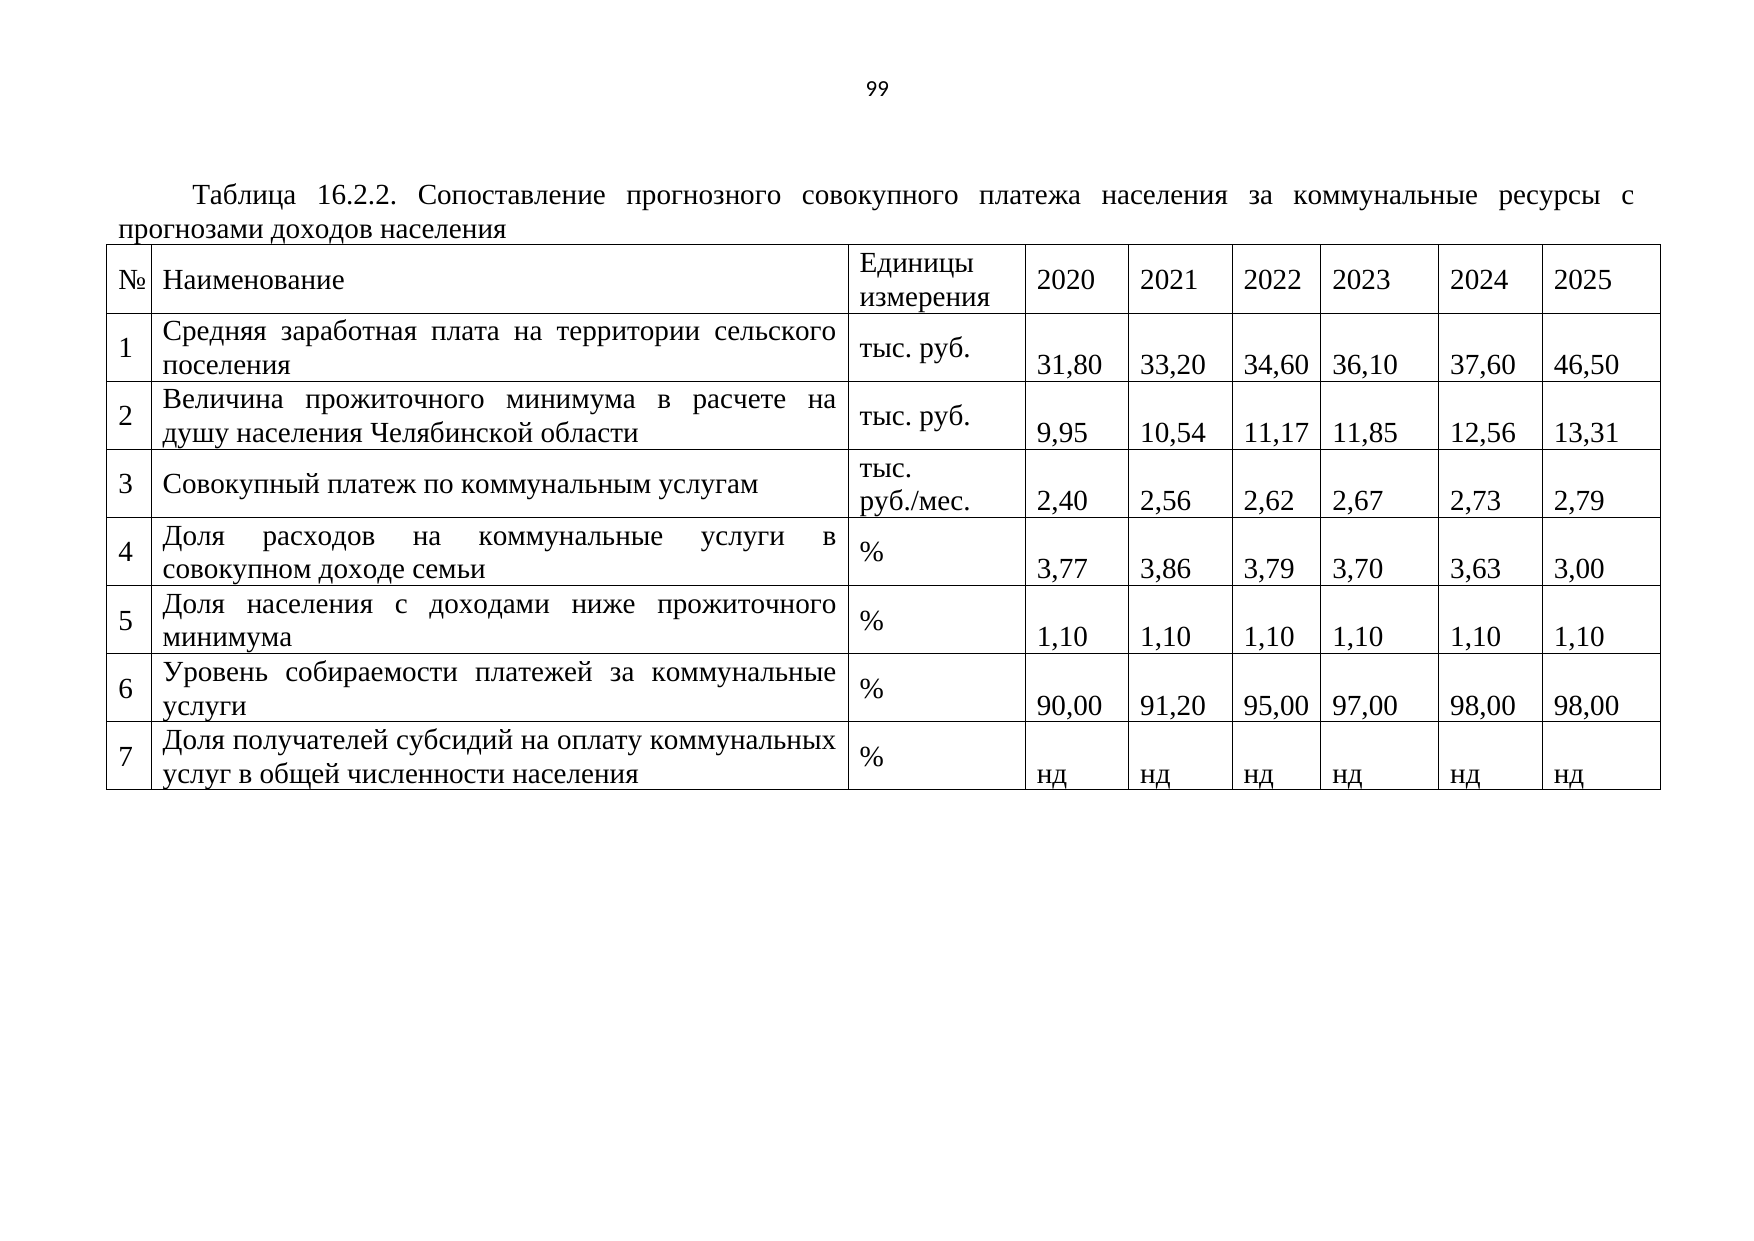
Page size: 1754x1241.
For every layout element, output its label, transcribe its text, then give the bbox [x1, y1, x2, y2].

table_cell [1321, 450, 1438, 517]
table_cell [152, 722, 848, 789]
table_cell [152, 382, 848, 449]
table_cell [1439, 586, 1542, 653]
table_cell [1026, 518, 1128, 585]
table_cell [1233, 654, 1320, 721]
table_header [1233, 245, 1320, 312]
text Таблица 16.2.2. Сопоставление прогнозного совокупного платежа населения за коммунальные ресурсы с прогнозами доходов населения [118, 177, 1636, 244]
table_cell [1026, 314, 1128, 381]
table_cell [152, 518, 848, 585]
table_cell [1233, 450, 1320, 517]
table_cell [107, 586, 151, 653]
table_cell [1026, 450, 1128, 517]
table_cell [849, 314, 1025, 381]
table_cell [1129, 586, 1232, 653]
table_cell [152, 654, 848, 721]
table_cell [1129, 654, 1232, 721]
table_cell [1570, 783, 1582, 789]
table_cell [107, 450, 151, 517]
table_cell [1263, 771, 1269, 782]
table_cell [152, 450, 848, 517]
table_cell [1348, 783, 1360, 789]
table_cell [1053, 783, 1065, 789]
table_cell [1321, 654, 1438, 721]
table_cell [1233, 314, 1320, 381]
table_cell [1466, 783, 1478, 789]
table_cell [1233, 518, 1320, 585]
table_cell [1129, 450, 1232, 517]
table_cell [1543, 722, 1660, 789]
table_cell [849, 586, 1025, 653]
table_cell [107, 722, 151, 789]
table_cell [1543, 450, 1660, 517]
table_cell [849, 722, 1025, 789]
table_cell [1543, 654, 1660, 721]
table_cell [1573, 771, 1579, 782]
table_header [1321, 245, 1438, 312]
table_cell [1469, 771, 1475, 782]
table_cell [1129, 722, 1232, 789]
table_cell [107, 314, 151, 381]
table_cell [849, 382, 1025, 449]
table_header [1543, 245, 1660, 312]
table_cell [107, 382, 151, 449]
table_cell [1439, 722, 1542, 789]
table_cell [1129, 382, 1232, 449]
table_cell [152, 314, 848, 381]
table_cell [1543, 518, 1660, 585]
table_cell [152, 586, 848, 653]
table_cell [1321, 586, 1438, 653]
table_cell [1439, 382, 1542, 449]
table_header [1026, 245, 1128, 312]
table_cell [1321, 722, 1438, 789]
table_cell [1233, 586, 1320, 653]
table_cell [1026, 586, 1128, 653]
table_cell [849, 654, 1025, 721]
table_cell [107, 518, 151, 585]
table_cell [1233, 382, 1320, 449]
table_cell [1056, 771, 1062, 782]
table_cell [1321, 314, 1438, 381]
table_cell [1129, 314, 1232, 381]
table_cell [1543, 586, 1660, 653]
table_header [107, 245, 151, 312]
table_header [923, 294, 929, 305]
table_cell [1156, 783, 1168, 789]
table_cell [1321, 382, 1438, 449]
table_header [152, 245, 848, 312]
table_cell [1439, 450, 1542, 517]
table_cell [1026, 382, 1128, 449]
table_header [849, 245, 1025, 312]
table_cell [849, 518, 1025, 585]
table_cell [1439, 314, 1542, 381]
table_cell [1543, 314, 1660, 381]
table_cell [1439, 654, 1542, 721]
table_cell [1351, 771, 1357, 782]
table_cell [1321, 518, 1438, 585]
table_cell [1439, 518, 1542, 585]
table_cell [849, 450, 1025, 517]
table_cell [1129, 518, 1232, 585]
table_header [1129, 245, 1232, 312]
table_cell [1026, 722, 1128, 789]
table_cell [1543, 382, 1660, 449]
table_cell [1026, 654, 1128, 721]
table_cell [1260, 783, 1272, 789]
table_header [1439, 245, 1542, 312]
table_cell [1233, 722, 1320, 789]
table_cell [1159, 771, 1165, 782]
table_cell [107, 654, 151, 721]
